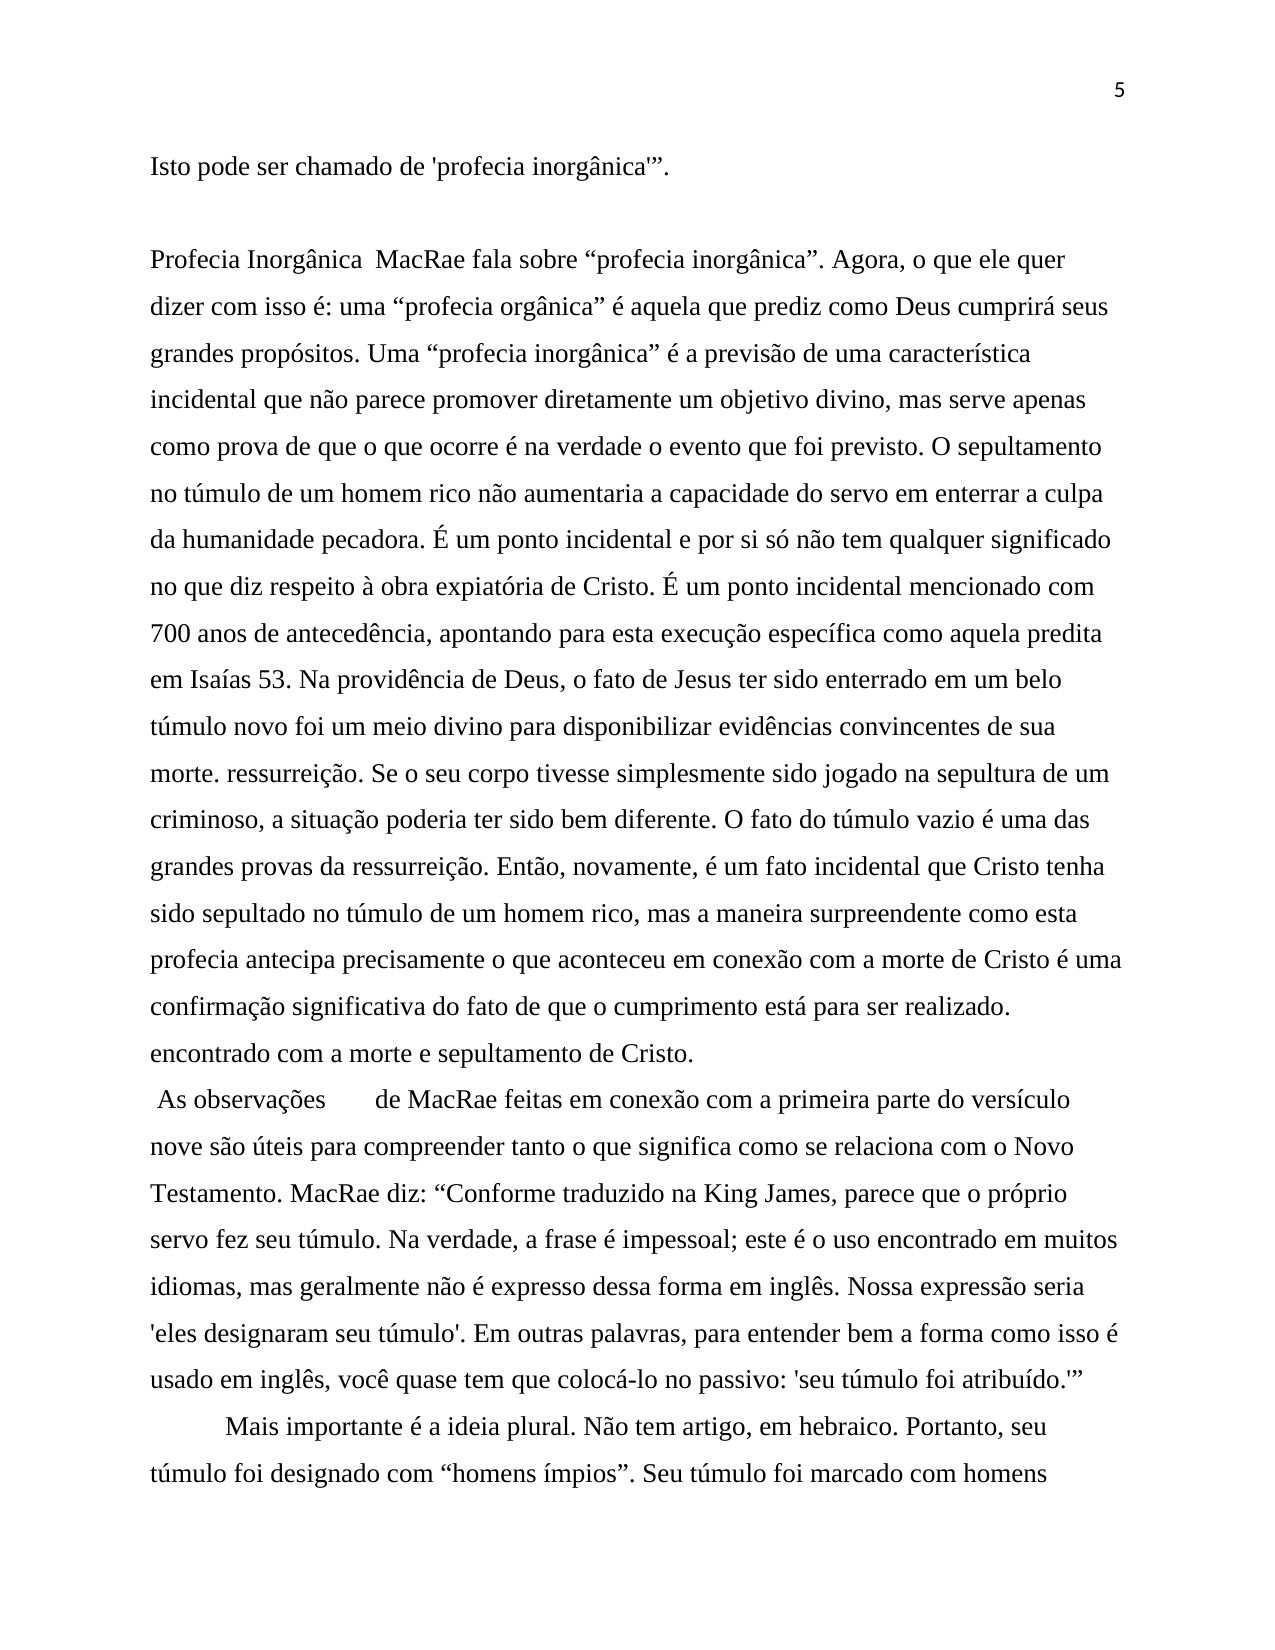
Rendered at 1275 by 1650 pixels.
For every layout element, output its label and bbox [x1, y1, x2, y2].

text [150, 150, 1125, 1488]
